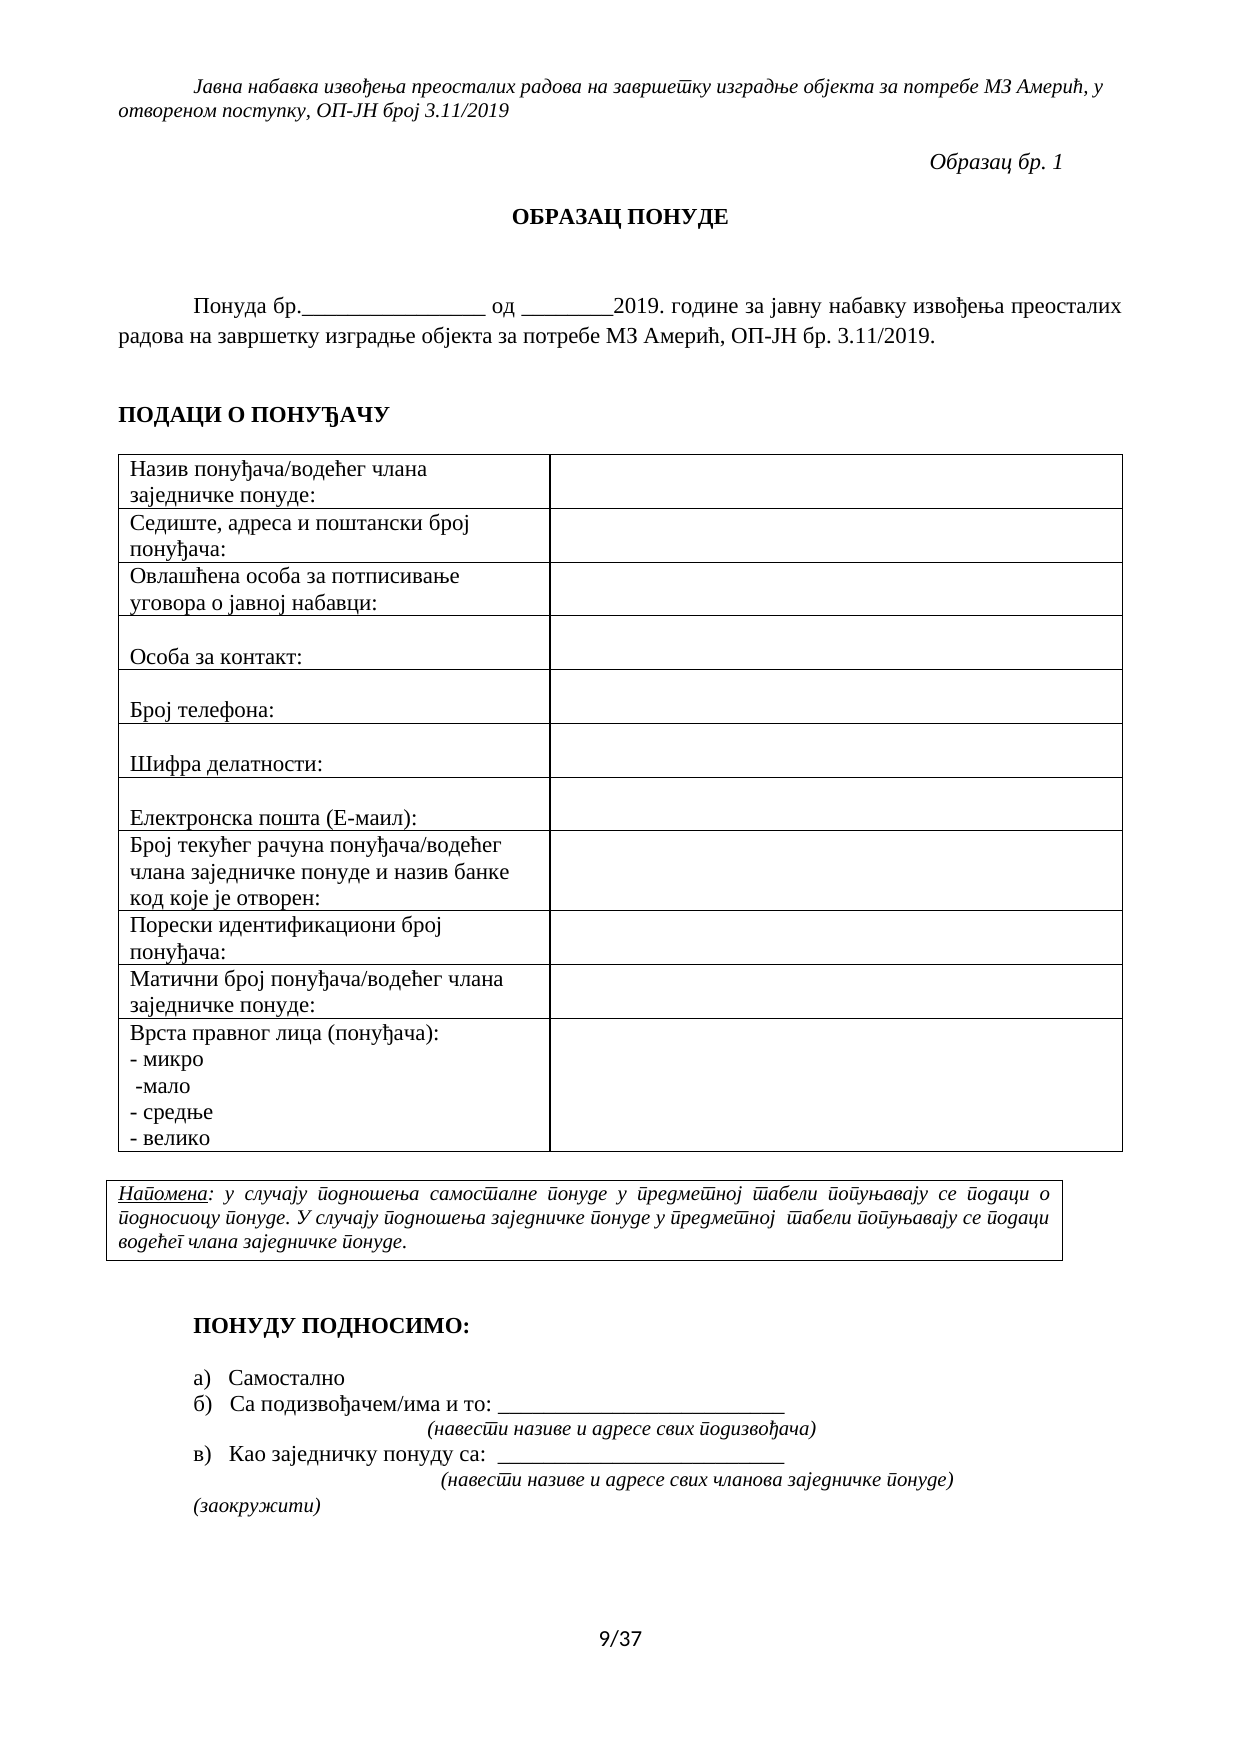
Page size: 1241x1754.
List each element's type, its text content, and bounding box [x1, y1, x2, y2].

table_cell Број текућег рачуна понуђача/водећег члана заједничке понуде и назив банке код које је отворен: [119, 831, 549, 910]
table_header Назив понуђача/водећег члана заједничке понуде: [119, 455, 549, 508]
table_cell [551, 509, 1122, 562]
table_cell Шифра делатности: [119, 724, 549, 777]
table_cell Број телефона: [119, 670, 549, 723]
text ПОДАЦИ О ПОНУЂАЧУ [118, 401, 1122, 428]
text а) Самостално [118, 1363, 1122, 1390]
table_header [551, 455, 1122, 508]
table_header Напомена: у случају подношења самосталне понуде у предметној табели попуњавају се подаци о подносиоцу понуде. У случају подношења заједничке понуде у предметној табели попуњавају се подаци водећег члана заједничке понуде. [107, 1181, 1062, 1260]
table_cell [551, 911, 1122, 964]
table_cell [551, 965, 1122, 1018]
table_cell [551, 724, 1122, 777]
table_cell Седиште, адреса и поштански број понуђача: [119, 509, 549, 562]
subtitle ОБРАЗАЦ ПОНУДЕ [118, 203, 1122, 229]
text в) Као заједничку понуду са: _________________________ [118, 1440, 1122, 1467]
table_cell Особа за контакт: [119, 616, 549, 669]
table_cell Електронска пошта (Е-маил): [119, 778, 549, 830]
table_cell Врста правног лица (понуђача): - микро -мало - средње - велико [119, 1019, 549, 1151]
table_cell [551, 670, 1122, 723]
table_cell [551, 563, 1122, 615]
text (навести називе и адресе свих подизвођача) [118, 1416, 1122, 1440]
table_cell Матични број понуђача/водећег члана заједничке понуде: [119, 965, 549, 1018]
table_cell Овлашћена особа за потписивање уговора о јавној набавци: [119, 563, 549, 615]
subtitle Образац бр. 1 [856, 148, 1122, 174]
text ПОНУДУ ПОДНОСИМО: [118, 1312, 1122, 1339]
text (навести називе и адресе свих чланова заједничке понуде) (заокружити) [118, 1467, 1122, 1517]
table_cell Порески идентификациони број понуђача: [119, 911, 549, 964]
text Понуда бр.________________ од ________2019. године за јавну набавку извођења преосталих радова на завршетку изградње објекта за потребе МЗ Амерић, ОП-ЈН бр. 3.11/2019. [118, 292, 1122, 349]
table_cell [551, 616, 1122, 669]
table_cell [551, 778, 1122, 830]
table_cell [551, 1019, 1122, 1151]
table_cell [551, 831, 1122, 910]
text б) Са подизвођачем/има и то: _________________________ [118, 1390, 1122, 1416]
